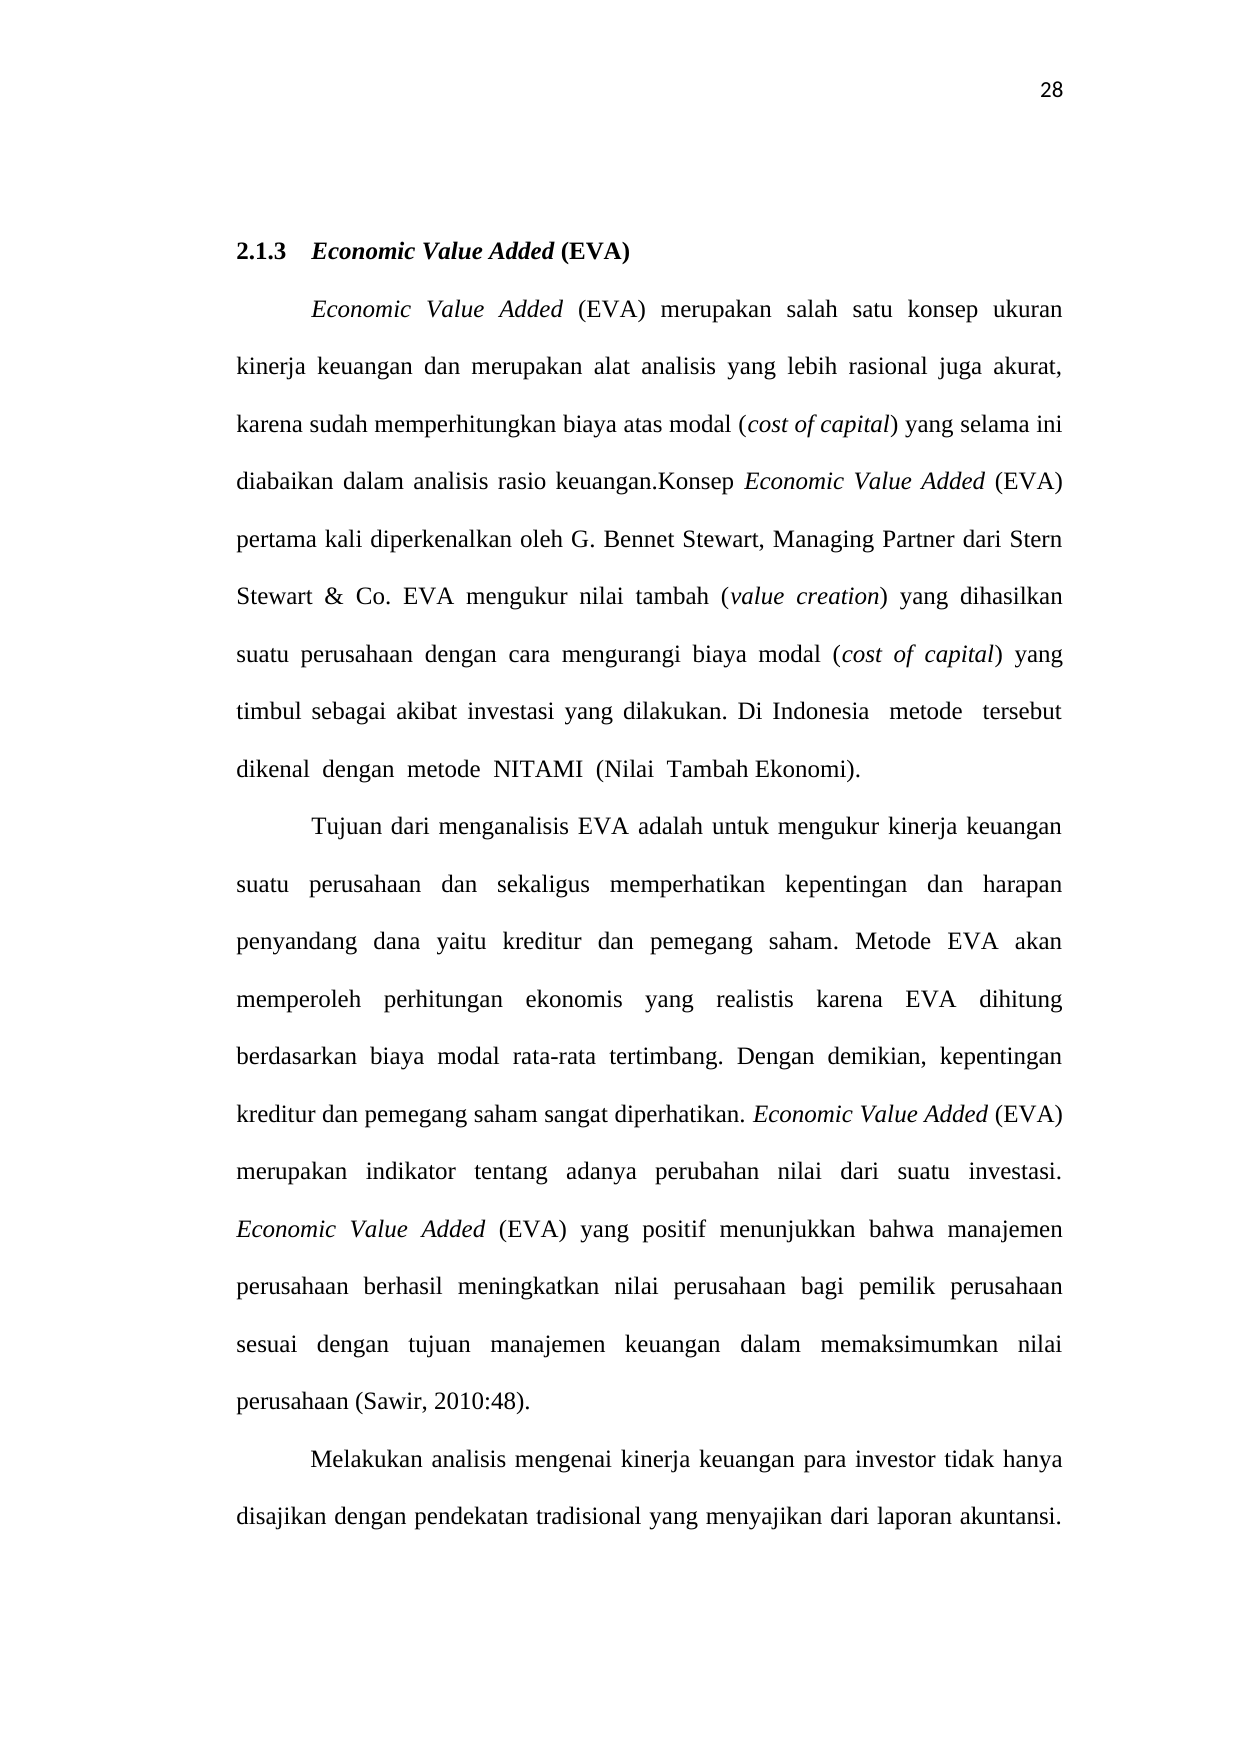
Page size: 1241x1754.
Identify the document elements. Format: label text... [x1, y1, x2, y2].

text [236, 1444, 1063, 1530]
text Economic Value Added (EVA) merupakan salah satu konsep ukuran kinerja keuangan dan merupakan alat analisis yang lebih rasional juga akurat, karena sudah memperhitungkan biaya atas modal (cost of capital) yang selama ini diabaikan dalam analisis rasio keuangan.Konsep Economic Value Added (EVA) pertama kali diperkenalkan oleh G. Bennet Stewart, Managing Partner dari Stern Stewart & Co. EVA mengukur nilai tambah (value creation) yang dihasilkan suatu perusahaan dengan cara mengurangi biaya modal (cost of capital) yang timbul sebagai akibat investasi yang dilakukan. Di Indonesia metode tersebut dikenal dengan metode NITAMI (Nilai Tambah Ekonomi). [236, 294, 1063, 782]
list Economic Value Added (EVA) [236, 236, 1063, 265]
text Tujuan dari menganalisis EVA adalah untuk mengukur kinerja keuangan suatu perusahaan dan sekaligus memperhatikan kepentingan dan harapan penyandang dana yaitu kreditur dan pemegang saham. Metode EVA akan memperoleh perhitungan ekonomis yang realistis karena EVA dihitung berdasarkan biaya modal rata-rata tertimbang. Dengan demikian, kepentingan kreditur dan pemegang saham sangat diperhatikan. Economic Value Added (EVA) merupakan indikator tentang adanya perubahan nilai dari suatu investasi. Economic Value Added (EVA) yang positif menunjukkan bahwa manajemen perusahaan berhasil meningkatkan nilai perusahaan bagi pemilik perusahaan sesuai dengan tujuan manajemen keuangan dalam memaksimumkan nilai perusahaan (Sawir, 2010:48). [236, 811, 1063, 1415]
